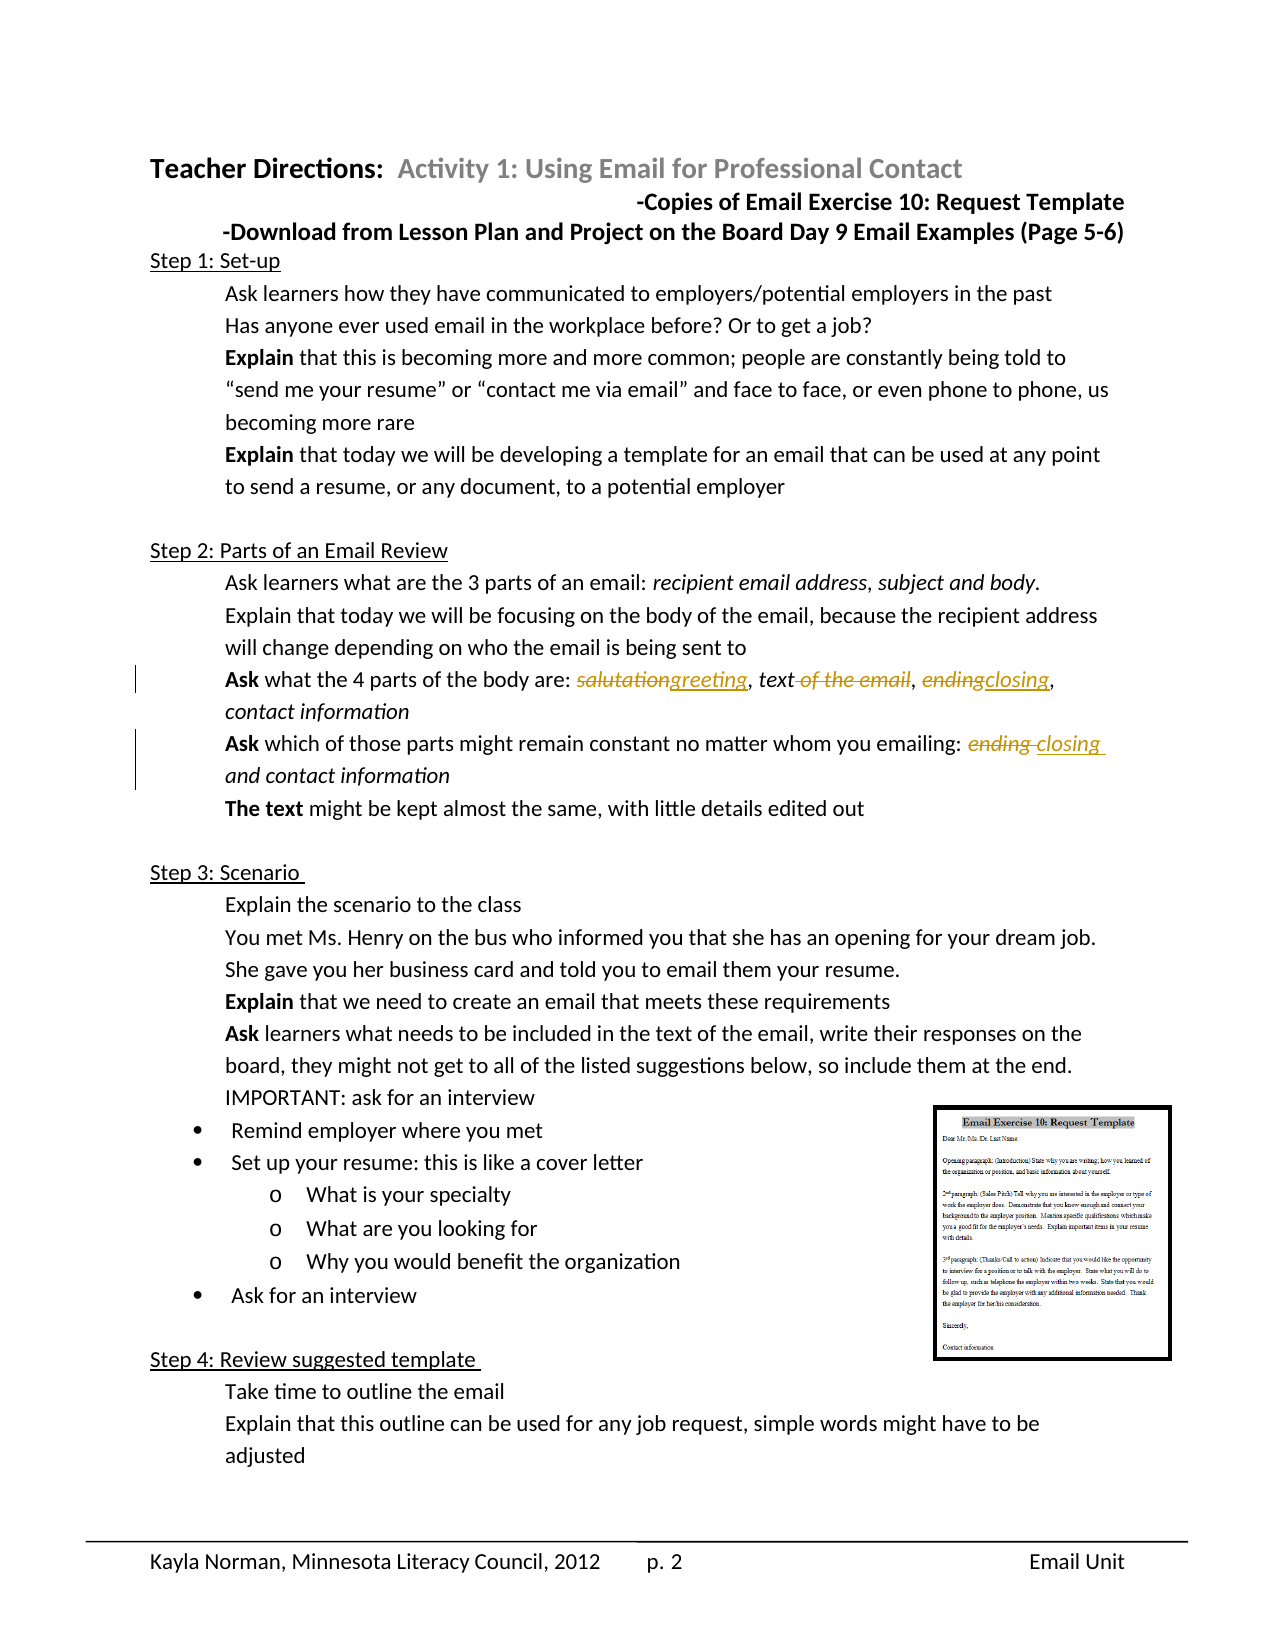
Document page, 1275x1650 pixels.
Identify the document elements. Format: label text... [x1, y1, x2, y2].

text Explain that today we will be focusing on the body of the email, because the recipient address will change depending on who the email is being sent to [225, 601, 1125, 661]
text The text might be kept almost the same, with little details edited out [225, 794, 1125, 822]
text Step 4: Review suggested template [150, 1345, 1125, 1373]
text Ask learners how they have communicated to employers/potential employers in the past [150, 279, 1125, 307]
text Has anyone ever used email in the workplace before? Or to get a job? [150, 311, 1125, 339]
list What is your specialty [269, 1180, 932, 1209]
text Teacher Directions: Activity 1: Using Email for Professional Contact [150, 150, 1125, 186]
text Explain that we need to create an email that meets these requirements [225, 987, 1125, 1015]
text Step 2: Parts of an Email Review [150, 536, 1125, 564]
text Explain that this is becoming more and more common; people are constantly being told to “send me your resume” or “contact me via email” and face to face, or even phone to phone, us becoming more rare [225, 343, 1125, 436]
text Ask learners what needs to be included in the text of the email, write their responses on the board, they might not get to all of the listed suggestions below, so include them at the end. IMPORTANT: ask for an interview [225, 1019, 1125, 1112]
text Take time to outline the email [150, 1377, 1125, 1405]
text Step 1: Set-up [150, 247, 1125, 275]
text Explain that today we will be developing a template for an email that can be used at any point to send a resume, or any document, to a potential employer [225, 440, 1125, 500]
text Explain the scenario to the class [150, 890, 1125, 918]
text Ask which of those parts might remain constant no matter whom you emailing: and contact information [225, 729, 1125, 790]
text -Download from Lesson Plan and Project on the Board Day 9 Email Examples (Page 5-6) [150, 216, 1125, 247]
list Remind employer where you met [194, 1116, 932, 1144]
picture [937, 1110, 1168, 1357]
text Ask learners what are the 3 parts of an email: recipient email address, subject and body. [150, 568, 1125, 597]
list Set up your resume: this is like a cover letter [194, 1106, 933, 1361]
text Explain that this outline can be used for any job request, simple words might have to be adjusted [225, 1409, 1125, 1470]
list What are you looking for [269, 1214, 932, 1243]
text Step 3: Scenario [150, 858, 1125, 886]
list Ask for an interview [194, 1281, 932, 1309]
text You met Ms. Henry on the bus who informed you that she has an opening for your dream job. She gave you her business card and told you to email them your resume. [225, 923, 1125, 983]
list Why you would benefit the organization [269, 1247, 932, 1276]
text Ask what the 4 parts of the body are: , text, , contact information [225, 665, 1125, 725]
text -Copies of Email Exercise 10: Request Template [150, 186, 1125, 216]
